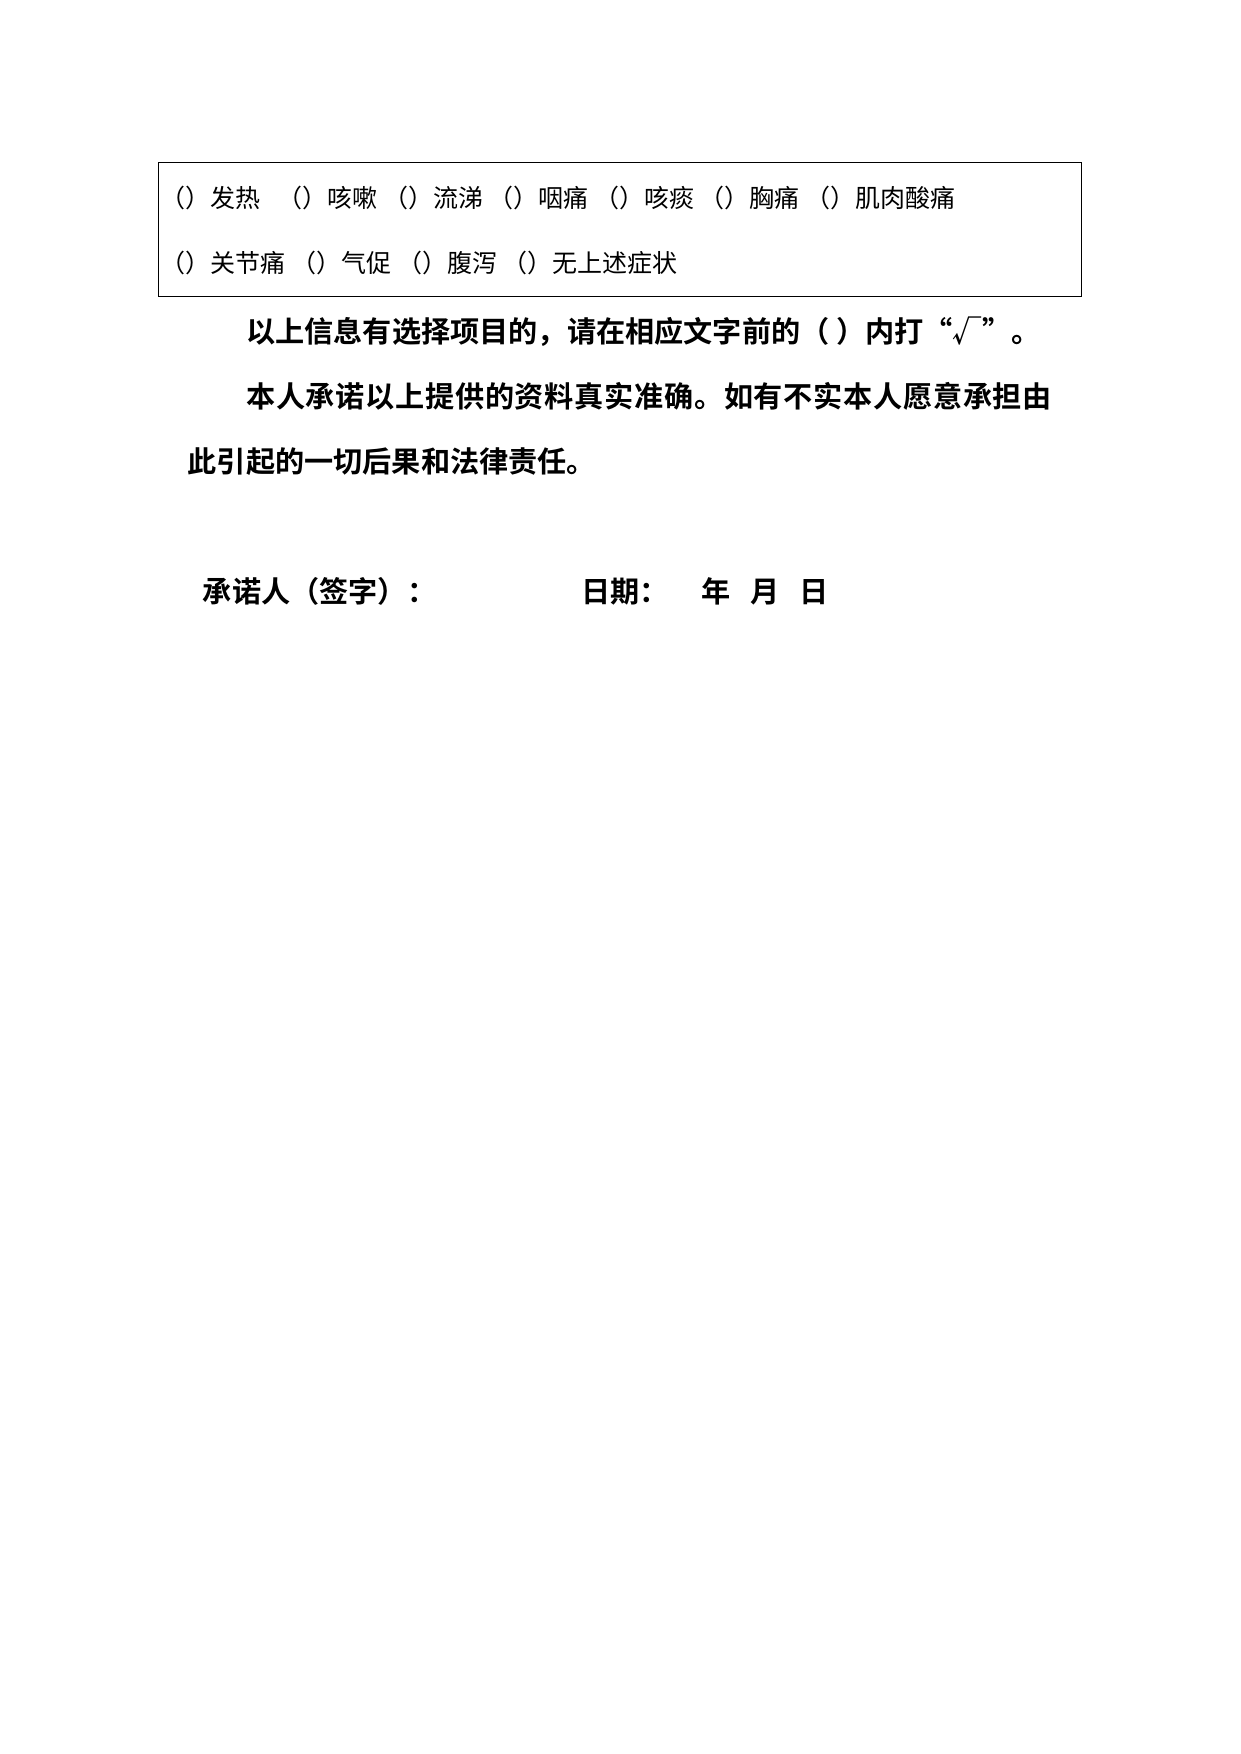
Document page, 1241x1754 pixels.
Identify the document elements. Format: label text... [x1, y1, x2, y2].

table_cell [159, 163, 1081, 296]
text 以上信息有选择项目的，请在相应文字前的（ ）内打“√”。 [187, 297, 1053, 362]
text 承诺人（签字）： 日期： 年 月 日 [187, 557, 1053, 622]
text 本人承诺以上提供的资料真实准确。如有不实本人愿意承担由此引起的一切后果和法律责任。 [187, 362, 1053, 492]
